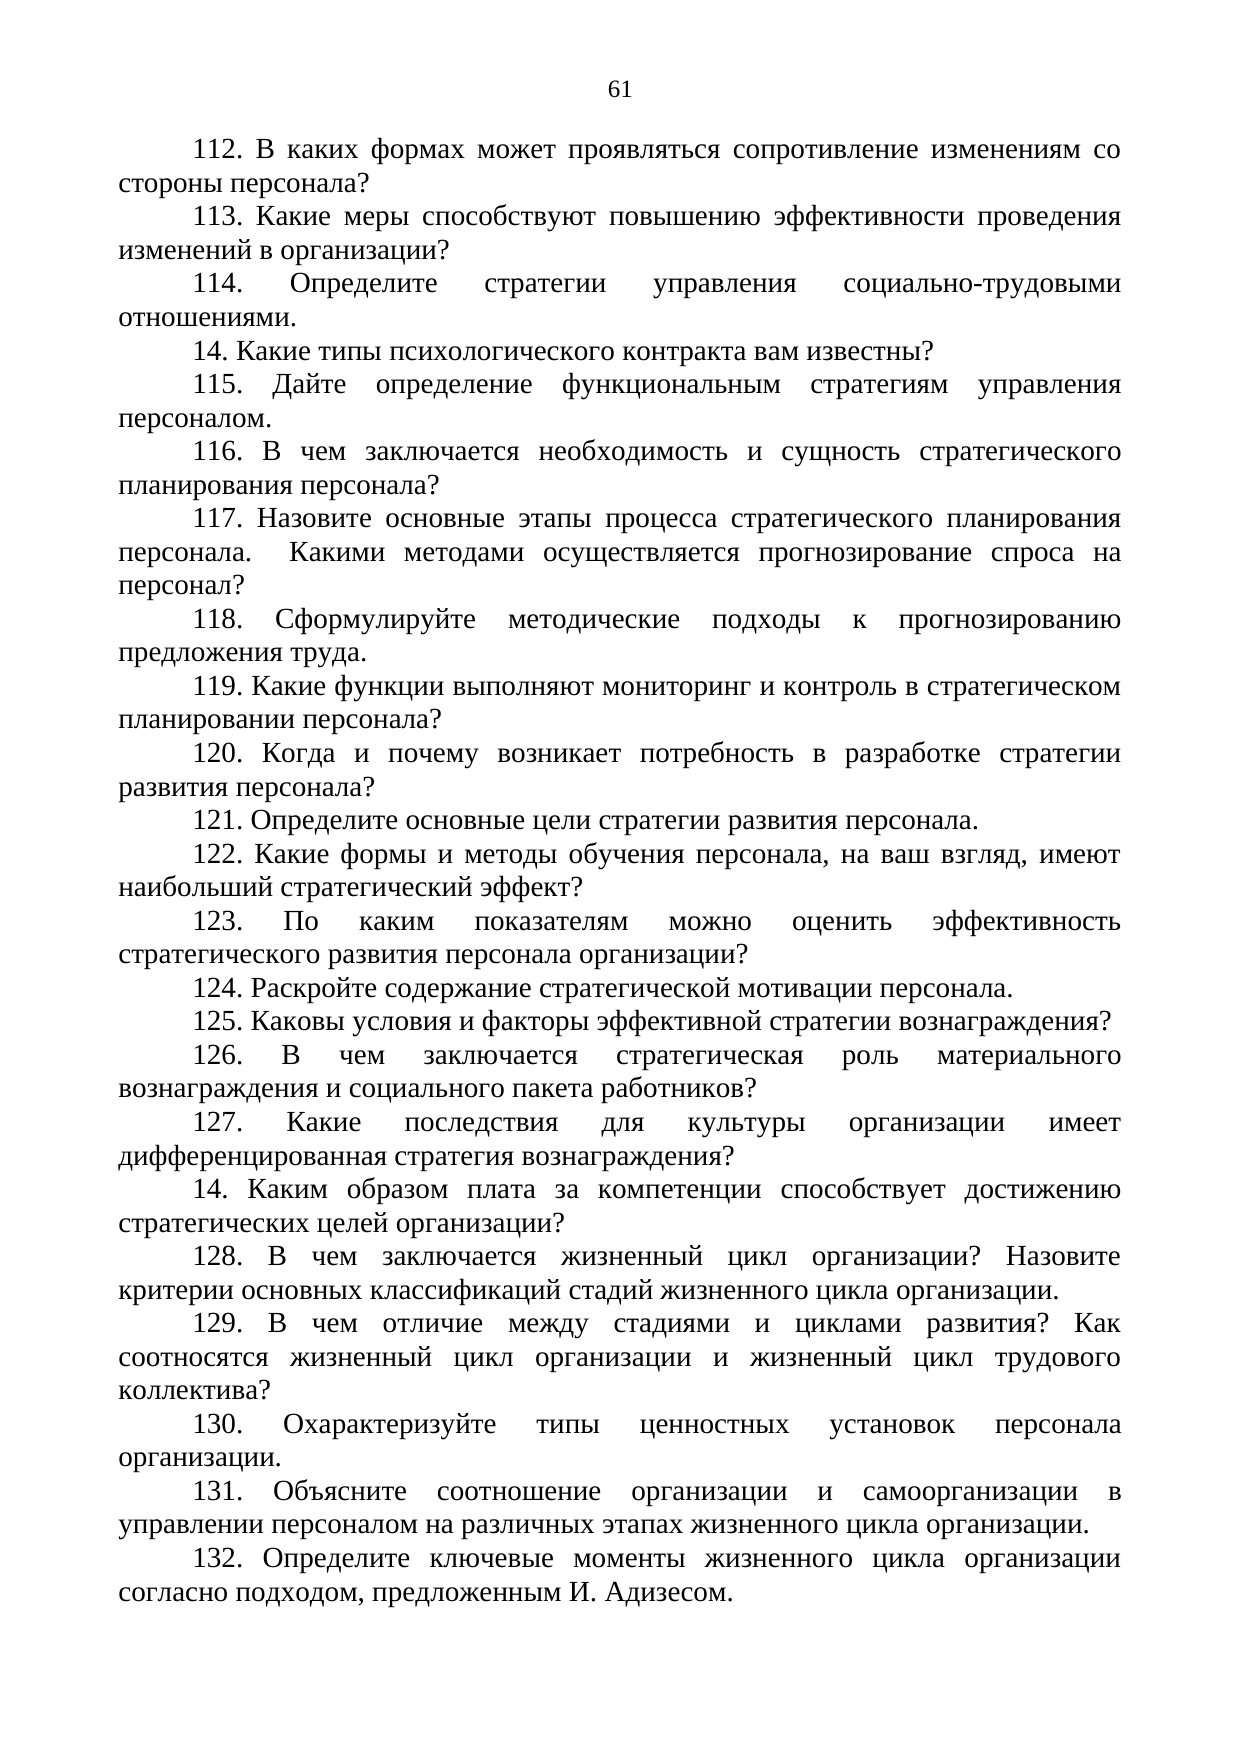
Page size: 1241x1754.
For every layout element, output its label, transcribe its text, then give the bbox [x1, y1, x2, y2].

list 132. Определите ключевые моменты жизненного цикла организации согласно подходом, предложенным И. Адизесом. [118, 1540, 1122, 1607]
list 118. Сформулируйте методические подходы к прогнозированию предложения труда. [118, 601, 1122, 668]
list 113. Какие меры способствуют повышению эффективности проведения изменений в организации? [118, 198, 1122, 266]
list 130. Охарактеризуйте типы ценностных установок персонала организации. [118, 1406, 1122, 1473]
list 123. По каким показателям можно оценить эффективность стратегического развития персонала организации? [118, 903, 1122, 970]
list 116. В чем заключается необходимость и сущность стратегического планирования персонала? [118, 433, 1122, 500]
list 128. В чем заключается жизненный цикл организации? Назовите критерии основных классификаций стадий жизненного цикла организации. [118, 1238, 1122, 1305]
list 124. Раскройте содержание стратегической мотивации персонала. [118, 970, 1122, 1003]
list 112. В каких формах может проявляться сопротивление изменениям со стороны персонала? [118, 131, 1122, 198]
list 117. Назовите основные этапы процесса стратегического планирования персонала. Какими методами осуществляется прогнозирование спроса на персонал? [118, 500, 1122, 601]
list 122. Какие формы и методы обучения персонала, на ваш взгляд, имеют наибольший стратегический эффект? [118, 836, 1122, 903]
list 121. Определите основные цели стратегии развития персонала. [118, 802, 1122, 836]
list 125. Каковы условия и факторы эффективной стратегии вознаграждения? [118, 1003, 1122, 1037]
list 129. В чем отличие между стадиями и циклами развития? Как соотносятся жизненный цикл организации и жизненный цикл трудового коллектива? [118, 1305, 1122, 1406]
list 127. Какие последствия для культуры организации имеет дифференцированная стратегия вознаграждения? [118, 1104, 1122, 1171]
text 14. Какие типы психологического контракта вам известны? [118, 333, 1122, 366]
list 114. Определите стратегии управления социально-трудовыми отношениями. [118, 266, 1122, 333]
list 120. Когда и почему возникает потребность в разработке стратегии развития персонала? [118, 735, 1122, 802]
list 119. Какие функции выполняют мониторинг и контроль в стратегическом планировании персонала? [118, 668, 1122, 735]
text 14. Каким образом плата за компетенции способствует достижению стратегических целей организации? [118, 1171, 1122, 1238]
list 126. В чем заключается стратегическая роль материального вознаграждения и социального пакета работников? [118, 1037, 1122, 1104]
list 131. Объясните соотношение организации и самоорганизации в управлении персоналом на различных этапах жизненного цикла организации. [118, 1473, 1122, 1540]
list 115. Дайте определение функциональным стратегиям управления персоналом. [118, 366, 1122, 433]
